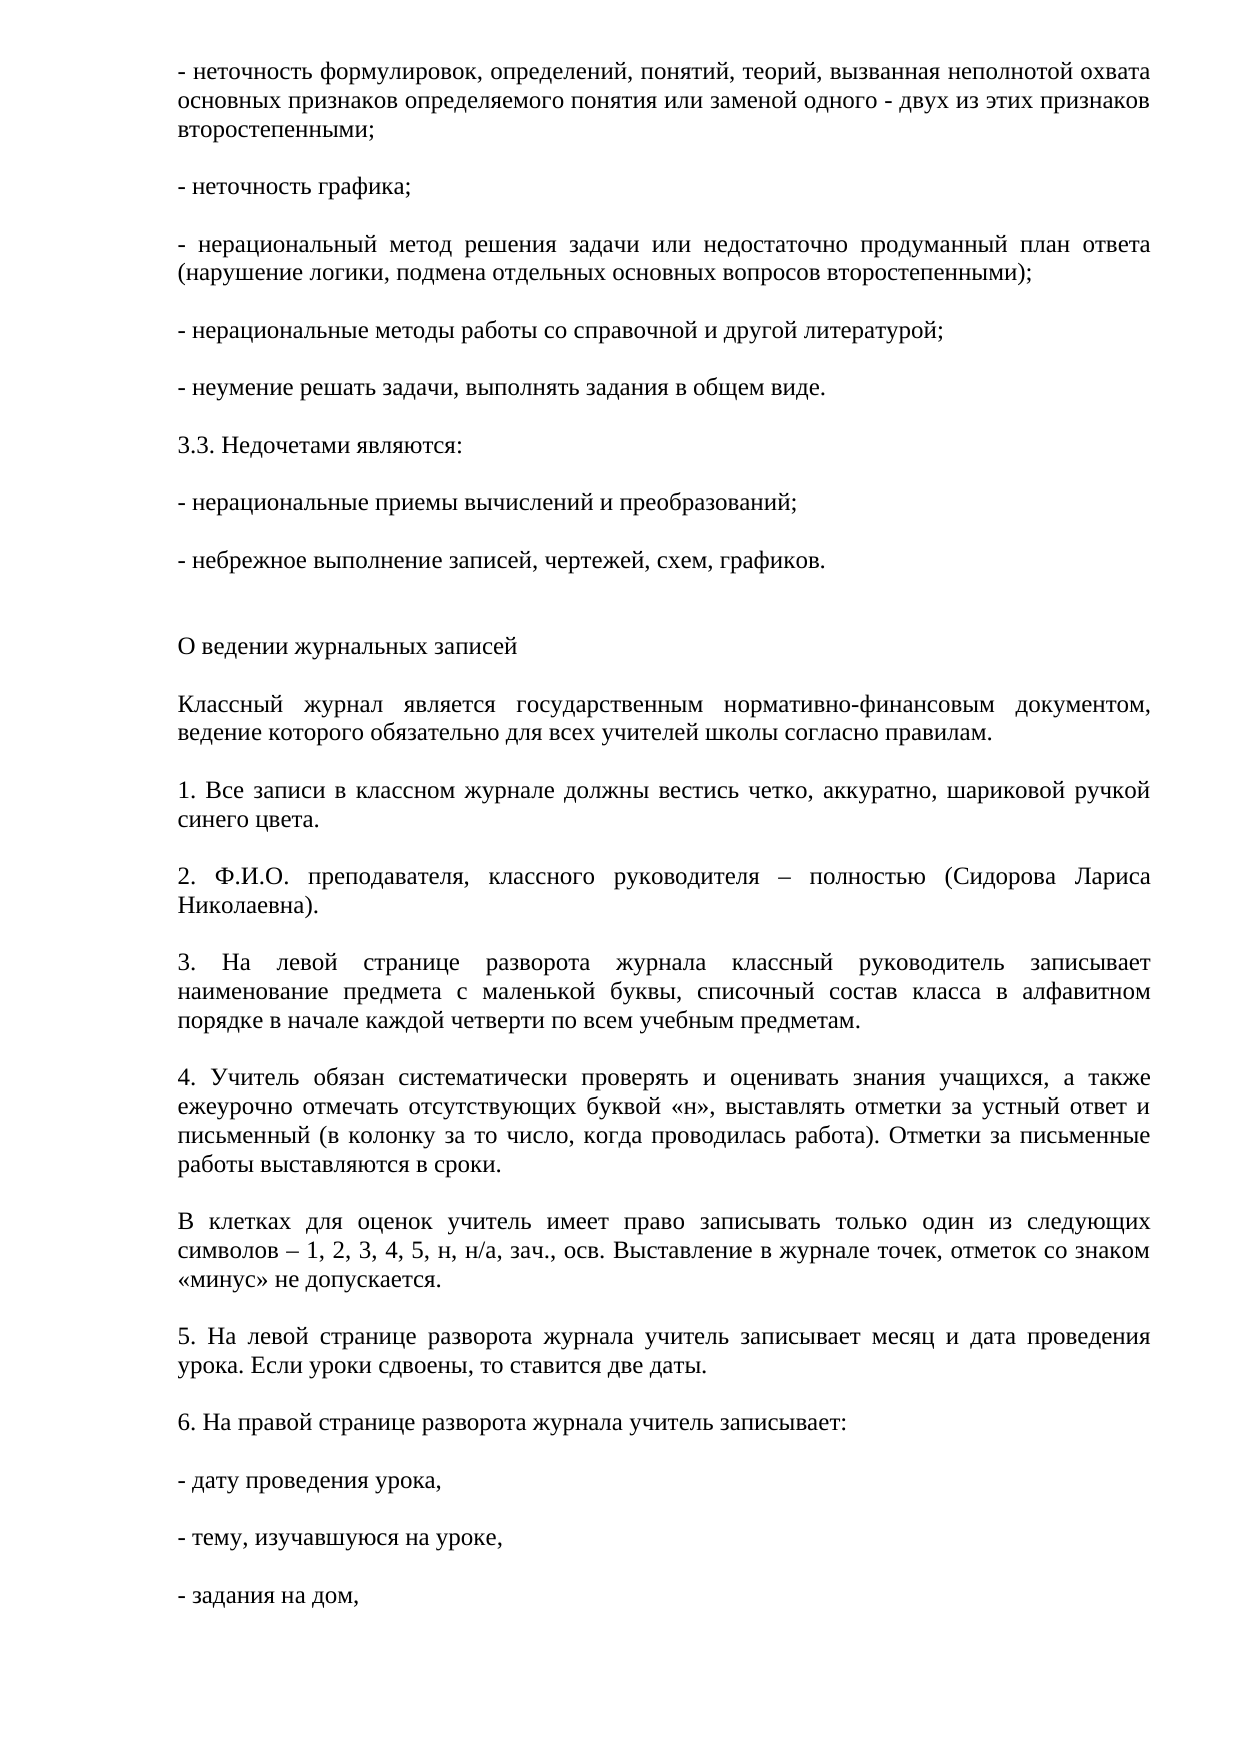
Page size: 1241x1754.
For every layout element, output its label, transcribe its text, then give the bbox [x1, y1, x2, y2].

text 3. На левой странице разворота журнала классный руководитель записывает наименование предмета с маленькой буквы, списочный состав класса в алфавитном порядке в начале каждой четверти по всем учебным предметам. [177, 947, 1152, 1034]
text - неточность графика; [177, 171, 1152, 200]
text - нерациональные методы работы со справочной и другой литературой; [177, 315, 1152, 344]
text - тему, изучавшуюся на уроке, [177, 1522, 1152, 1551]
text О ведении журнальных записей [177, 631, 1152, 660]
text - небрежное выполнение записей, чертежей, схем, графиков. [177, 545, 1152, 574]
text - неумение решать задачи, выполнять задания в общем виде. [177, 372, 1152, 401]
text Классный журнал является государственным нормативно-финансовым документом, ведение которого обязательно для всех учителей школы согласно правилам. [177, 689, 1152, 746]
text - неточность формулировок, определений, понятий, теорий, вызванная неполнотой охвата основных признаков определяемого понятия или заменой одного - двух из этих признаков второстепенными; [177, 56, 1152, 142]
text - задания на дом, [177, 1580, 1152, 1609]
text 6. На правой странице разворота журнала учитель записывает: [177, 1407, 1152, 1436]
text 1. Все записи в классном журнале должны вестись четко, аккуратно, шариковой ручкой синего цвета. [177, 775, 1152, 832]
text 3.3. Недочетами являются: [177, 430, 1152, 459]
text 4. Учитель обязан систематически проверять и оценивать знания учащихся, а также ежеурочно отмечать отсутствующих буквой «н», выставлять отметки за устный ответ и письменный (в колонку за то число, когда проводилась работа). Отметки за письменные работы выставляются в сроки. [177, 1062, 1152, 1177]
text - нерациональный метод решения задачи или недостаточно продуманный план ответа (нарушение логики, подмена отдельных основных вопросов второстепенными); [177, 229, 1152, 286]
text - дату проведения урока, [177, 1465, 1152, 1494]
text 5. На левой странице разворота журнала учитель записывает месяц и дата проведения урока. Если уроки сдвоены, то ставится две даты. [177, 1321, 1152, 1379]
text - нерациональные приемы вычислений и преобразований; [177, 487, 1152, 516]
text 2. Ф.И.О. преподавателя, классного руководителя – полностью (Сидорова Лариса Николаевна). [177, 861, 1152, 919]
text В клетках для оценок учитель имеет право записывать только один из следующих символов – 1, 2, 3, 4, 5, н, н/а, зач., осв. Выставление в журнале точек, отметок со знаком «минус» не допускается. [177, 1206, 1152, 1292]
